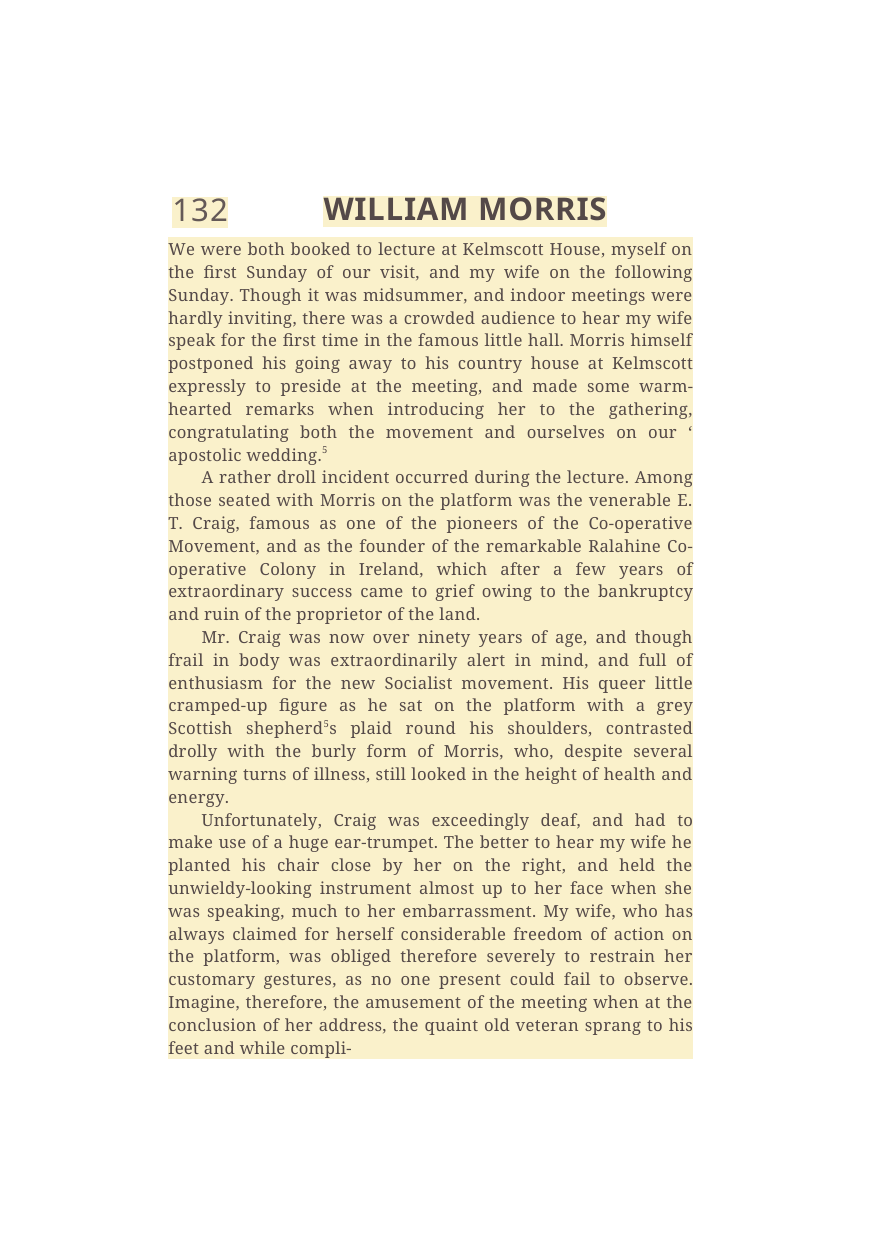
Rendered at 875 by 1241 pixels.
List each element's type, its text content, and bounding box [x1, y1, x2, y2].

text Unfortunately, Craig was exceedingly deaf, and had to make use of a huge ear-trumpet. The better to hear my wife he planted his chair close by her on the right, and held the unwieldy-looking instrument almost up to her face when she was speaking, much to her embarrassment. My wife, who has always claimed for herself considerable freedom of action on the platform, was obliged therefore severely to restrain her customary gestures, as no one present could fail to observe. Imagine, therefore, the amusement of the meeting when at the conclusion of her address, the quaint old veteran sprang to his feet and while compli- [168, 808, 693, 1059]
text 132 [172, 197, 228, 228]
text WILLIAM MORRIS [323, 196, 607, 227]
text Mr. Craig was now over ninety years of age, and though frail in body was extraordinarily alert in mind, and full of enthusiasm for the new Socialist movement. His queer little cramped-up figure as he sat on the platform with a grey Scottish shepherd5s plaid round his shoulders, contrasted drolly with the burly form of Morris, who, despite several warning turns of illness, still looked in the height of health and energy. [168, 625, 693, 808]
text A rather droll incident occurred during the lecture. Among those seated with Morris on the platform was the venerable E. T. Craig, famous as one of the pioneers of the Co-operative Movement, and as the founder of the remarkable Ralahine Co-operative Colony in Ireland, which after a few years of extraordinary success came to grief owing to the bankruptcy and ruin of the proprietor of the land. [168, 466, 693, 625]
text We were both booked to lecture at Kelmscott House, myself on the first Sunday of our visit, and my wife on the following Sunday. Though it was midsummer, and indoor meetings were hardly inviting, there was a crowded audience to hear my wife speak for the first time in the famous little hall. Morris himself postponed his going away to his country house at Kelmscott expressly to preside at the meeting, and made some warm-hearted remarks when introducing her to the gathering, congratulating both the movement and ourselves on our ‘ apostolic wedding.5 [168, 237, 693, 466]
